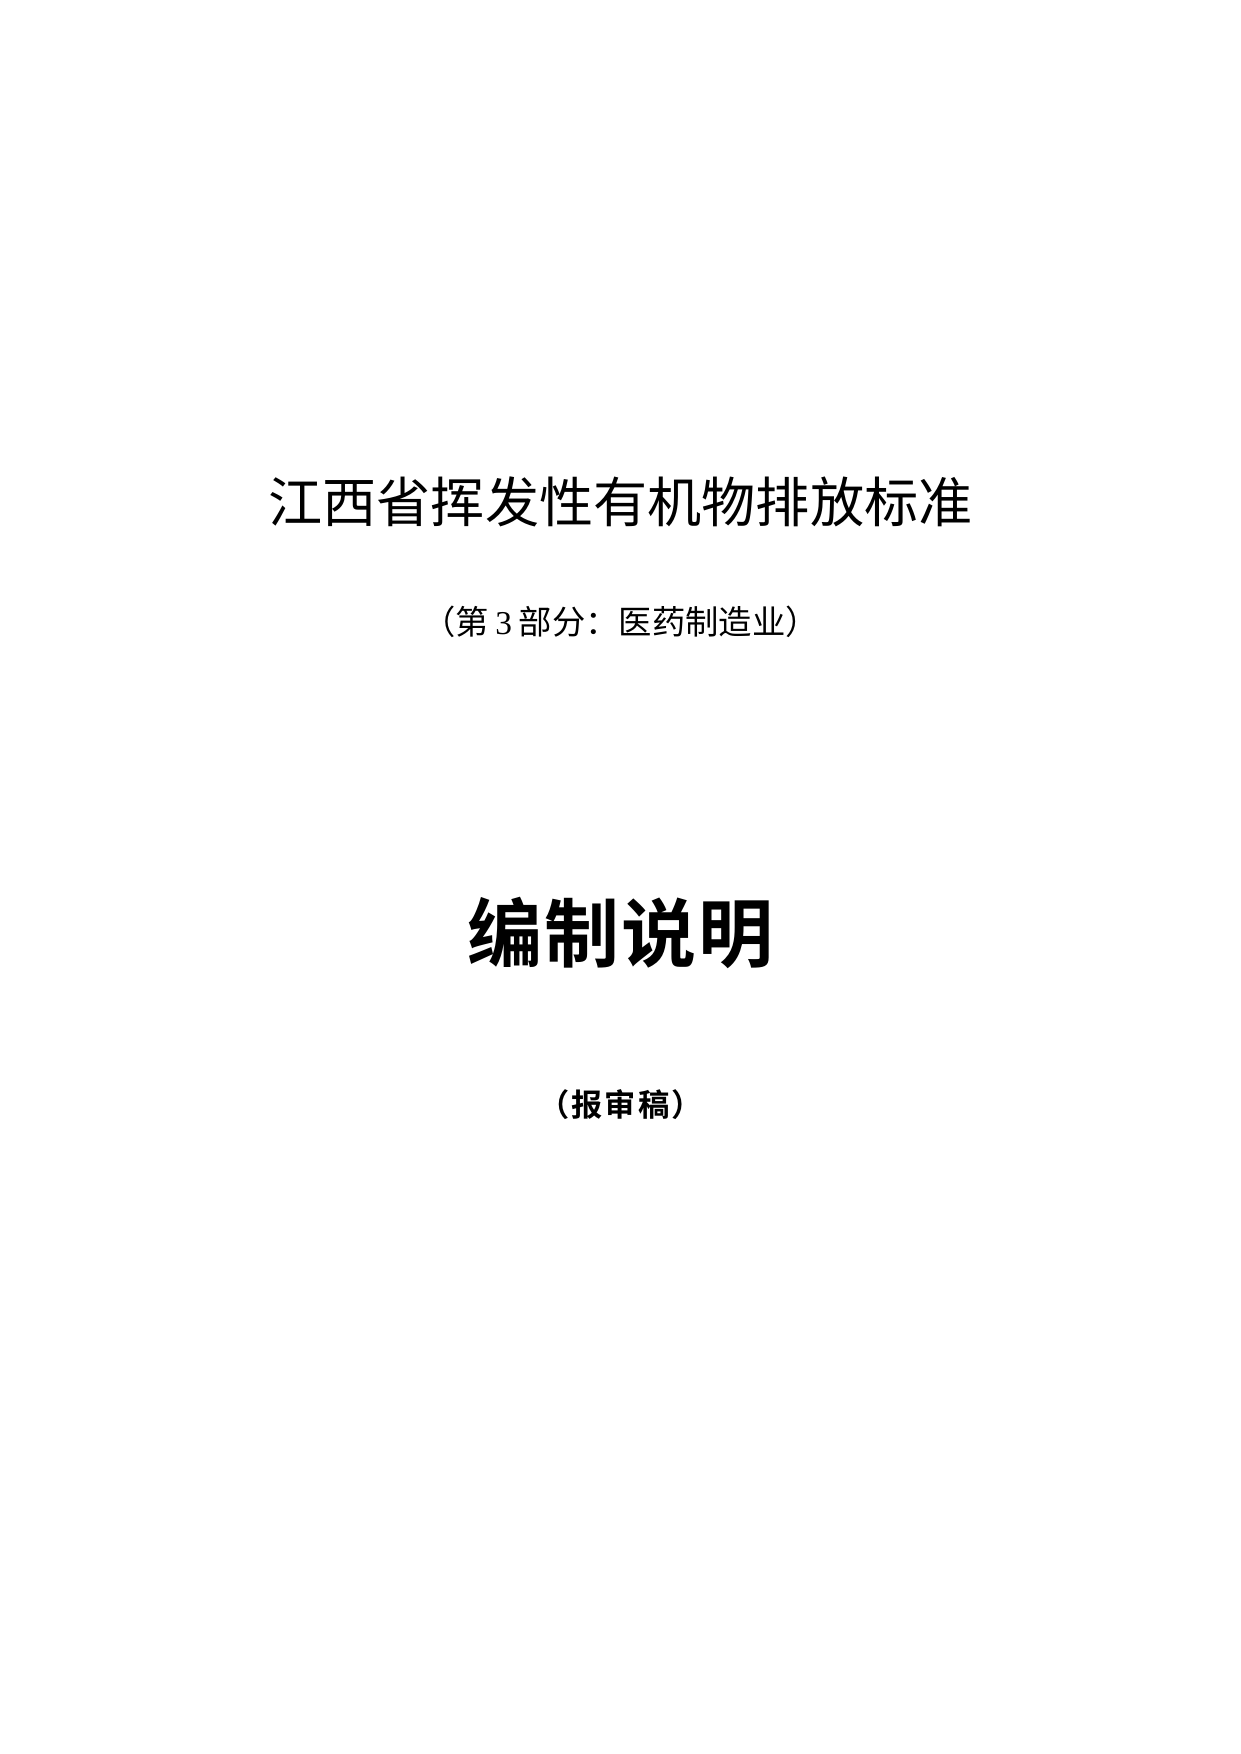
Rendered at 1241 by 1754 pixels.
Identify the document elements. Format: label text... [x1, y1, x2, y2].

text （报审稿） [187, 1071, 1053, 1136]
text （第3部分：医药制造业） [187, 587, 1053, 652]
text 编制说明 [187, 864, 1053, 994]
text 江西省挥发性有机物排放标准 [187, 450, 1053, 548]
